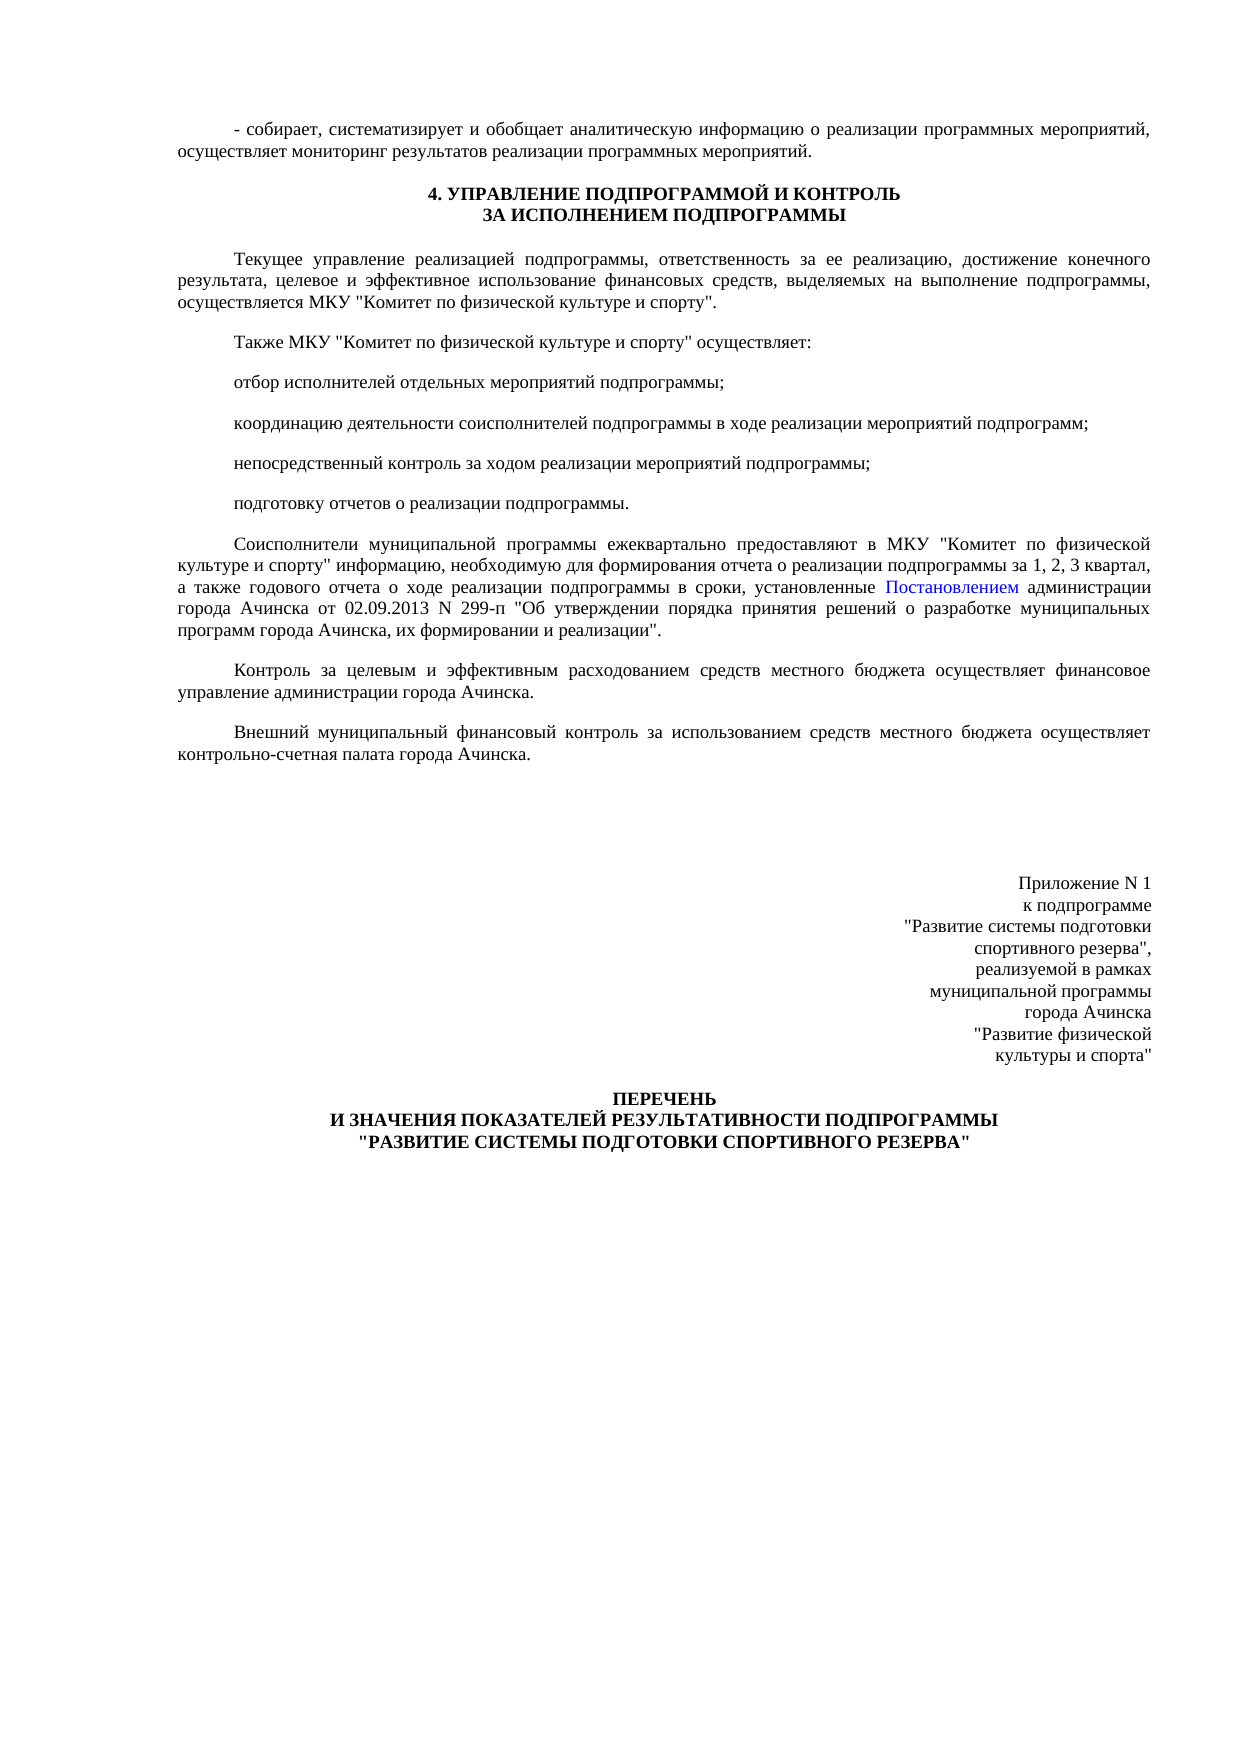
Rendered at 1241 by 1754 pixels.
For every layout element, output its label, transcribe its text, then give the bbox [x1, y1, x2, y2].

text Текущее управление реализацией подпрограммы, ответственность за ее реализацию, достижение конечного результата, целевое и эффективное использование финансовых средств, выделяемых на выполнение подпрограммы, осуществляется МКУ "Комитет по физической культуре и спорту". [177, 247, 1152, 312]
text "Развитие системы подготовки [177, 915, 1152, 937]
text культуры и спорта" [177, 1044, 1152, 1066]
title ПЕРЕЧЕНЬ [177, 1087, 1152, 1109]
text муниципальной программы [177, 980, 1152, 1001]
text реализуемой в рамках [177, 958, 1152, 980]
title "РАЗВИТИЕ СИСТЕМЫ ПОДГОТОВКИ СПОРТИВНОГО РЕЗЕРВА" [177, 1131, 1152, 1152]
text отбор исполнителей отдельных мероприятий подпрограммы; [177, 371, 1152, 393]
text Внешний муниципальный финансовый контроль за использованием средств местного бюджета осуществляет контрольно-счетная палата города Ачинска. [177, 721, 1152, 764]
text непосредственный контроль за ходом реализации мероприятий подпрограммы; [177, 452, 1152, 473]
text Соисполнители муниципальной программы ежеквартально предоставляют в МКУ "Комитет по физической культуре и спорту" информацию, необходимую для формирования отчета о реализации подпрограммы за 1, 2, 3 квартал, а также годового отчета о ходе реализации подпрограммы в сроки, установленные Постановлением администрации города Ачинска от 02.09.2013 N 299-п "Об утверждении порядка принятия решений о разработке муниципальных программ города Ачинска, их формировании и реализации". [177, 532, 1152, 640]
text "Развитие физической [177, 1023, 1152, 1044]
title И ЗНАЧЕНИЯ ПОКАЗАТЕЛЕЙ РЕЗУЛЬТАТИВНОСТИ ПОДПРОГРАММЫ [177, 1109, 1152, 1131]
text Контроль за целевым и эффективным расходованием средств местного бюджета осуществляет финансовое управление администрации города Ачинска. [177, 659, 1152, 702]
text Приложение N 1 [177, 872, 1152, 893]
text Также МКУ "Комитет по физической культуре и спорту" осуществляет: [177, 331, 1152, 352]
text - собирает, систематизирует и обобщает аналитическую информацию о реализации программных мероприятий, осуществляет мониторинг результатов реализации программных мероприятий. [177, 118, 1152, 161]
title 4. УПРАВЛЕНИЕ ПОДПРОГРАММОЙ И КОНТРОЛЬ [177, 183, 1152, 204]
title ЗА ИСПОЛНЕНИЕМ ПОДПРОГРАММЫ [177, 204, 1152, 226]
text к подпрограмме [177, 893, 1152, 915]
text координацию деятельности соисполнителей подпрограммы в ходе реализации мероприятий подпрограмм; [177, 412, 1152, 433]
text города Ачинска [177, 1001, 1152, 1023]
text спортивного резерва", [177, 937, 1152, 958]
text подготовку отчетов о реализации подпрограммы. [177, 492, 1152, 514]
